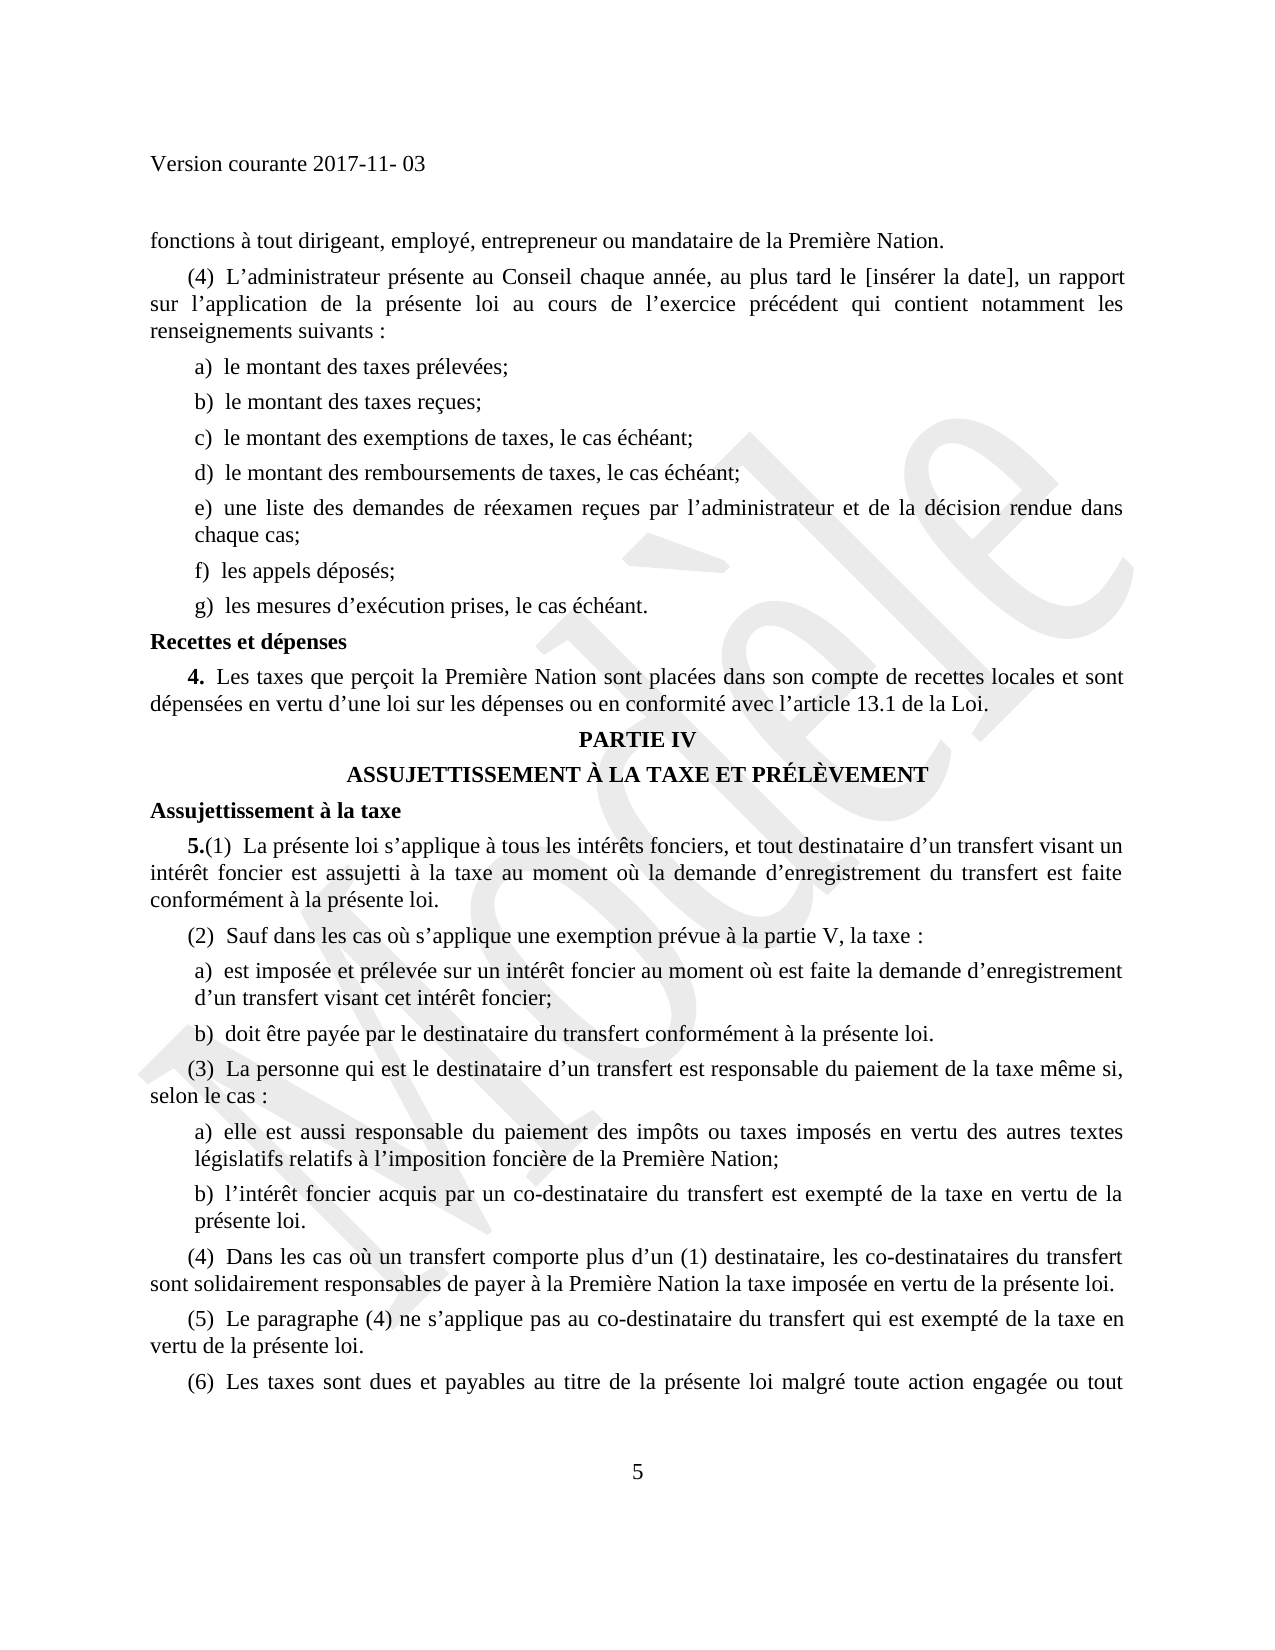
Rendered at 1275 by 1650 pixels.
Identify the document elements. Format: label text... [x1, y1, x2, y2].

text c) le montant des exemptions de taxes, le cas échéant; [194, 423, 1125, 450]
text e) une liste des demandes de réexamen reçues par l’administrateur et de la décision rendue dans chaque cas; [194, 494, 1125, 548]
text a) le montant des taxes prélevées; [194, 352, 1125, 379]
text b) le montant des taxes reçues; [194, 387, 1125, 414]
text a) elle est aussi responsable du paiement des impôts ou taxes imposés en vertu des autres textes législatifs relatifs à l’imposition foncière de la Première Nation; [194, 1117, 1125, 1171]
text b) l’intérêt foncier acquis par un co-destinataire du transfert est exempté de la taxe en vertu de la présente loi. [194, 1180, 1125, 1234]
text g) les mesures d’exécution prises, le cas échéant. [194, 592, 1125, 619]
text (4) Dans les cas où un transfert comporte plus d’un (1) destinataire, les co-destinataires du transfert sont solidairement responsables de payer à la Première Nation la taxe imposée en vertu de la présente loi. [150, 1242, 1125, 1296]
text a) est imposée et prélevée sur un intérêt foncier au moment où est faite la demande d’enregistrement d’un transfert visant cet intérêt foncier; [194, 957, 1125, 1011]
text Recettes et dépenses [150, 627, 1125, 654]
text (2) Sauf dans les cas où s’applique une exemption prévue à la partie V, la taxe : [150, 921, 1125, 948]
text (3) La personne qui est le destinataire d’un transfert est responsable du paiement de la taxe même si, selon le cas : [150, 1054, 1125, 1109]
text PARTIE IV [150, 725, 1125, 752]
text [150, 1367, 1125, 1394]
text (5) Le paragraphe (4) ne s’applique pas au co-destinataire du transfert qui est exempté de la taxe en vertu de la présente loi. [150, 1305, 1125, 1359]
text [150, 227, 1125, 254]
text ASSUJETTISSEMENT À LA TAXE ET PRÉLÈVEMENT [150, 761, 1125, 788]
text f) les appels déposés; [194, 556, 1125, 583]
text 4. Les taxes que perçoit la Première Nation sont placées dans son compte de recettes locales et sont dépensées en vertu d’une loi sur les dépenses ou en conformité avec l’article 13.1 de la Loi. [150, 662, 1125, 717]
text (4) L’administrateur présente au Conseil chaque année, au plus tard le [insérer la date], un rapport sur l’application de la présente loi au cours de l’exercice précédent qui contient notamment les renseignements suivants : [150, 262, 1125, 343]
text d) le montant des remboursements de taxes, le cas échéant; [194, 458, 1125, 485]
text Assujettissement à la taxe [150, 796, 1125, 823]
text b) doit être payée par le destinataire du transfert conformément à la présente loi. [194, 1019, 1125, 1046]
text 5.(1) La présente loi s’applique à tous les intérêts fonciers, et tout destinataire d’un transfert visant un intérêt foncier est assujetti à la taxe au moment où la demande d’enregistrement du transfert est faite conformément à la présente loi. [150, 831, 1125, 913]
